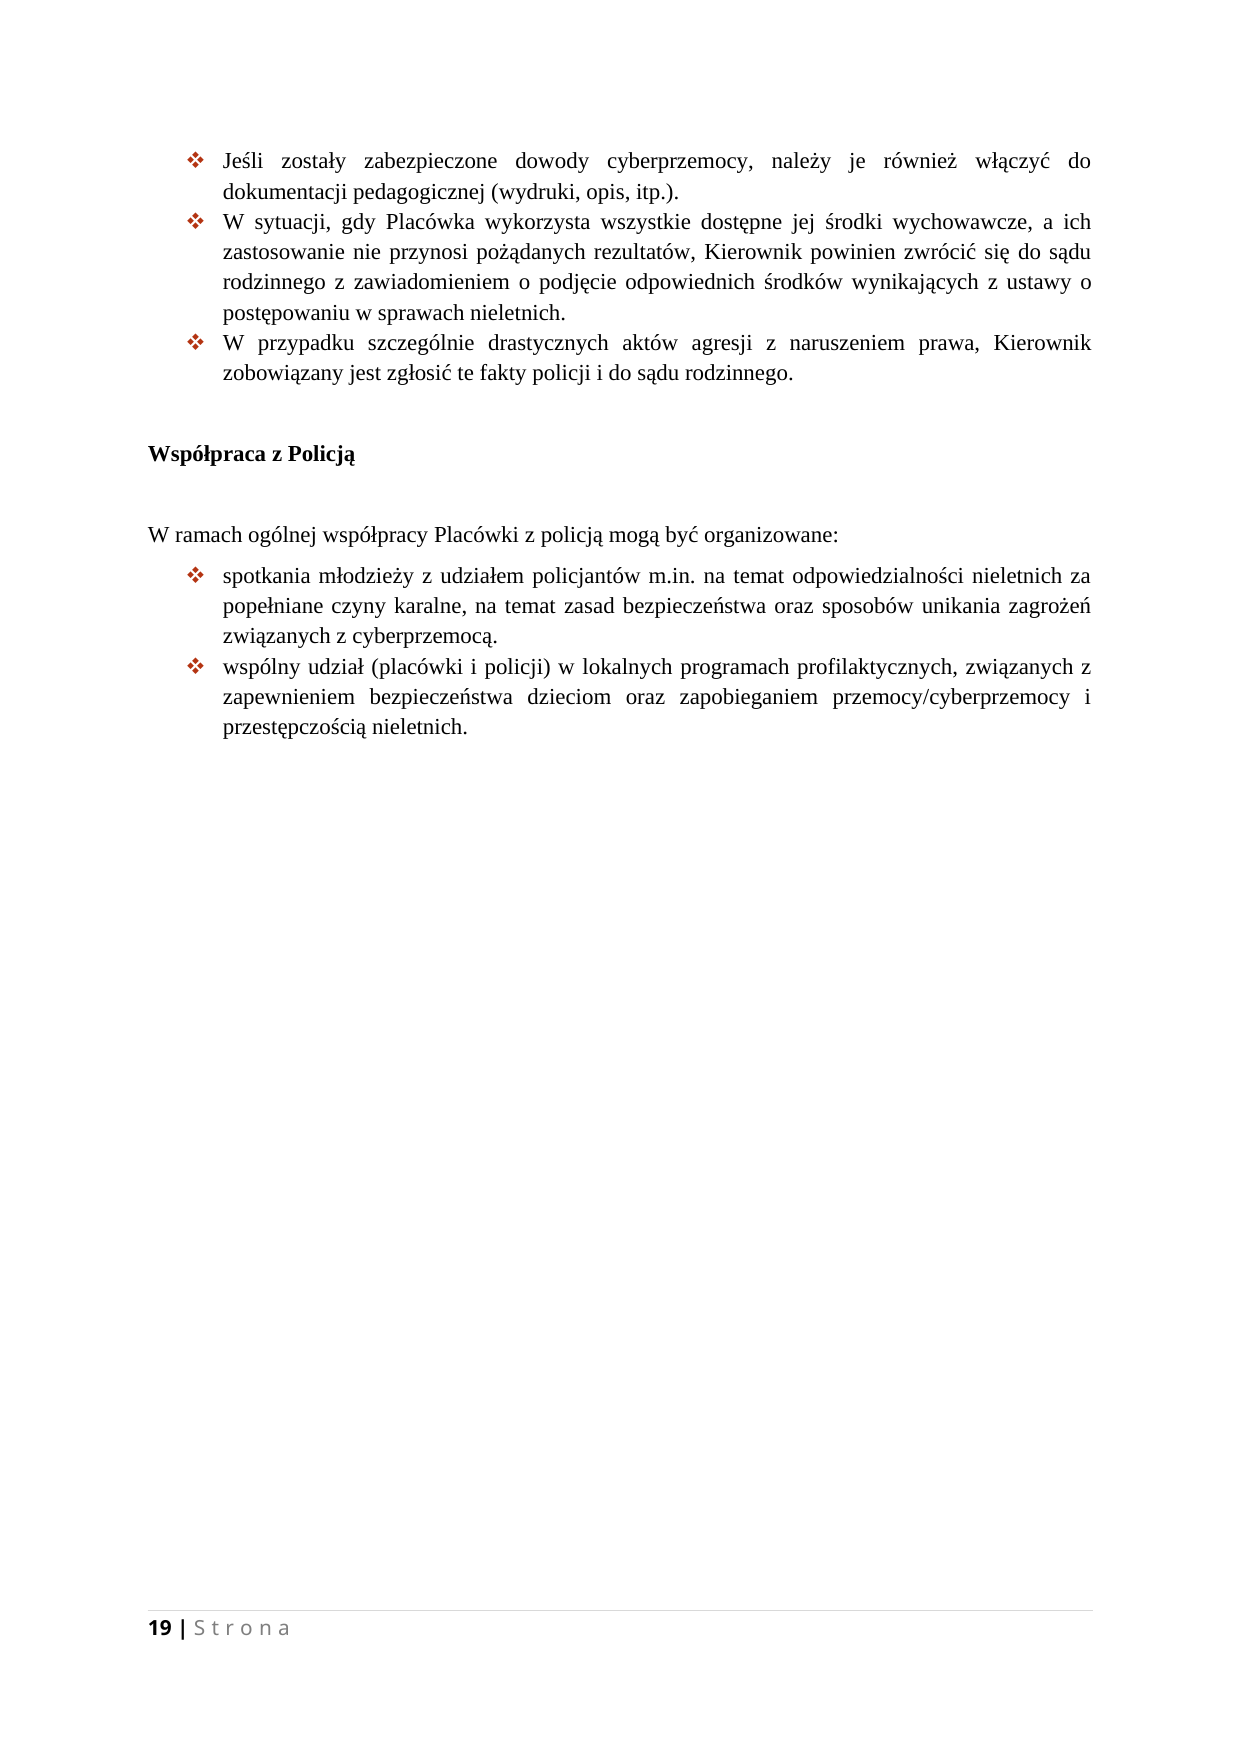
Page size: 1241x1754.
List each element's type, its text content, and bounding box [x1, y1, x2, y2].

text W ramach ogólnej współpracy Placówki z policją mogą być organizowane: [148, 522, 1093, 548]
list W sytuacji, gdy Placówka wykorzysta wszystkie dostępne jej środki wychowawcze, a ich zastosowanie nie przynosi pożądanych rezultatów, Kierownik powinien zwrócić się do sądu rodzinnego z zawiadomieniem o podjęcie odpowiednich środków wynikających z ustawy o postępowaniu w sprawach nieletnich. [185, 208, 1093, 325]
text Współpraca z Policją [148, 440, 1093, 467]
list spotkania młodzieży z udziałem policjantów m.in. na temat odpowiedzialności nieletnich za popełniane czyny karalne, na temat zasad bezpieczeństwa oraz sposobów unikania zagrożeń związanych z cyberprzemocą. [185, 562, 1093, 649]
list Jeśli zostały zabezpieczone dowody cyberprzemocy, należy je również włączyć do dokumentacji pedagogicznej (wydruki, opis, itp.). [185, 148, 1093, 204]
list wspólny udział (placówki i policji) w lokalnych programach profilaktycznych, związanych z zapewnieniem bezpieczeństwa dzieciom oraz zapobieganiem przemocy/cyberprzemocy i przestępczością nieletnich. [185, 653, 1093, 739]
list W przypadku szczególnie drastycznych aktów agresji z naruszeniem prawa, Kierownik zobowiązany jest zgłosić te fakty policji i do sądu rodzinnego. [185, 329, 1093, 385]
